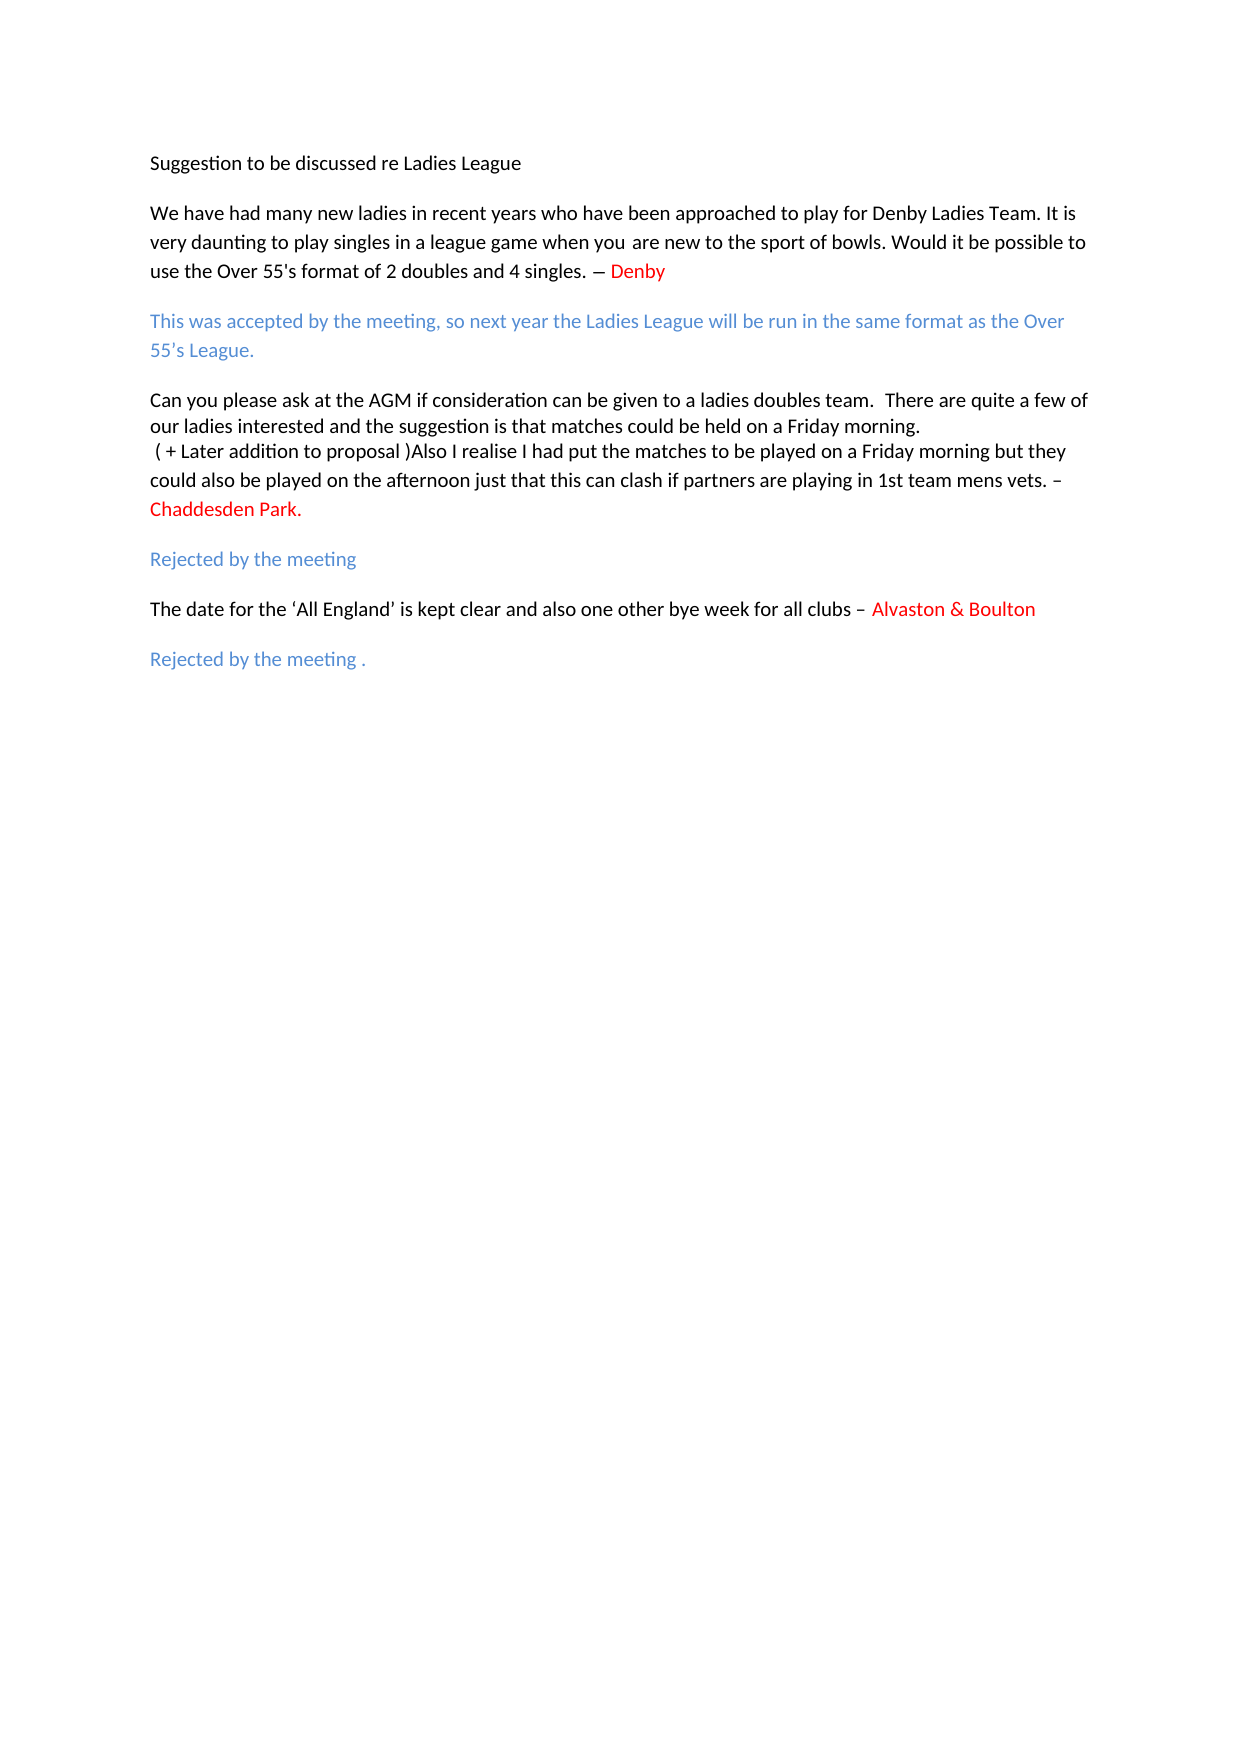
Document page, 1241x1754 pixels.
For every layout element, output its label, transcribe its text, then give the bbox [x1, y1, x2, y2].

text ( + Later addition to proposal )Also I realise I had put the matches to be played on a Friday morning but they could also be played on the afternoon just that this can clash if partners are playing in 1st team mens vets. – Chaddesden Park. [150, 438, 1090, 522]
text Can you please ask at the AGM if consideration can be given to a ladies doubles team. There are quite a few of our ladies interested and the suggestion is that matches could be held on a Friday morning. [150, 387, 1090, 438]
text We have had many new ladies in recent years who have been approached to play for Denby Ladies Team. It is very daunting to play singles in a league game when you are new to the sport of bowls. Would it be possible to use the Over 55's format of 2 doubles and 4 singles. – Denby [150, 200, 1090, 284]
text Suggestion to be discussed re Ladies League [150, 150, 1090, 175]
text This was accepted by the meeting, so next year the Ladies League will be run in the same format as the Over 55’s League. [150, 308, 1090, 363]
text The date for the ‘All England’ is kept clear and also one other bye week for all clubs – Alvaston & Boulton [150, 597, 1090, 622]
text Rejected by the meeting [150, 547, 1090, 572]
text Rejected by the meeting . [150, 647, 1090, 672]
